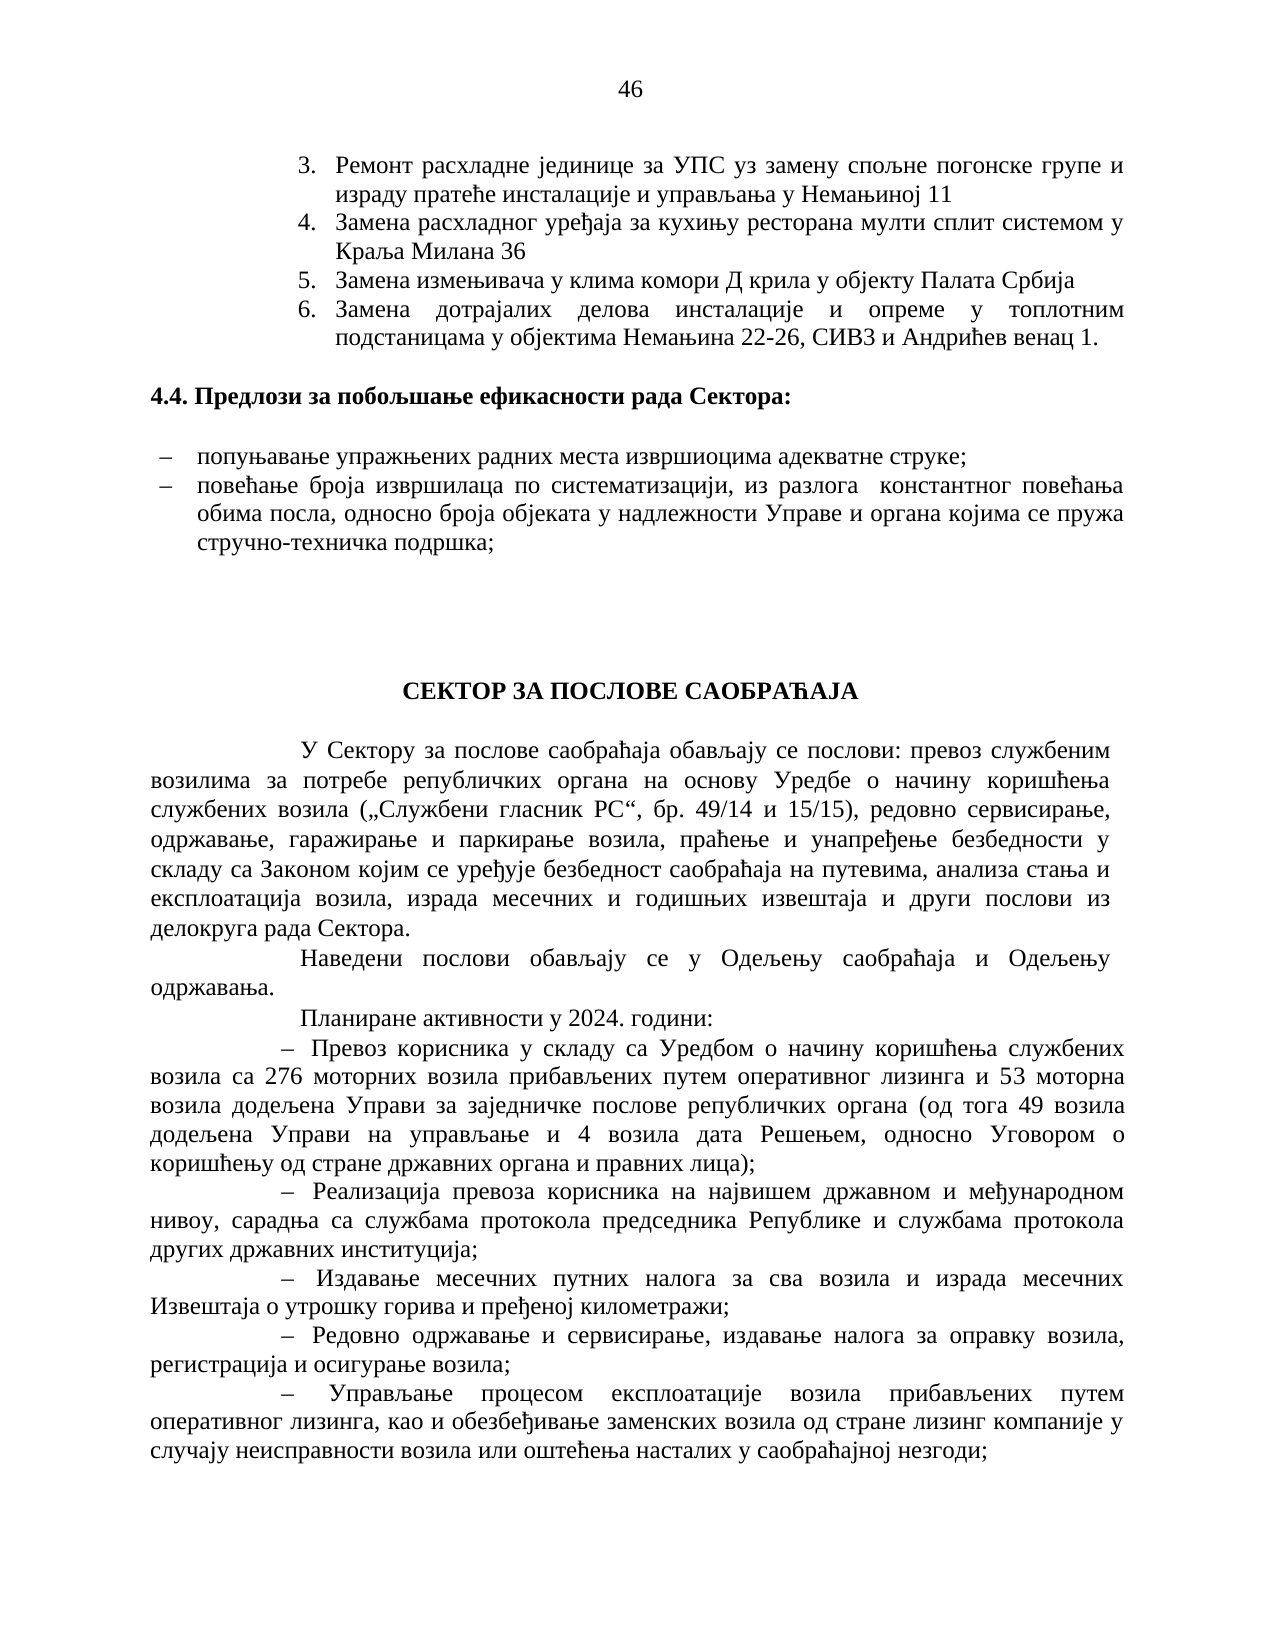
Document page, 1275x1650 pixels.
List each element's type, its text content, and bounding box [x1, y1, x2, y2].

list Замена расхладног уређаја за кухињу ресторана мулти сплит системом у Краља Милана 36 [298, 207, 1125, 265]
list Замена измењивача у клима комори Д крила у објекту Палата Србија [298, 265, 1125, 294]
list Ремонт расхладне јединице за УПС уз замену спољне погонске групе и израду пратеће инсталације и управљања у Немањиној 11 [298, 150, 1125, 207]
list Замена дотрајалих делова инсталације и опреме у топлотним подстаницама у објектима Немањина 22-26, СИВ3 и Андрићев венац 1. [298, 294, 1125, 351]
text У Сектору за послове саобраћаја обављају се послови: превоз службеним возилима за потребе републичких органа на основу Уредбе о начину коришћења службених возила („Службени гласник РС“, бр. 49/14 и 15/15), редовно сервисирање, одржавање, гаражирање и паркирање возила, праћење и унапређење безбедности у складу са Законом којим се уређује безбедност саобраћаја на путевима, анализа стања и експлоатација возила, израда месечних и годишњих извештаја и други послови из делокруга рада Сектора. [150, 735, 1111, 942]
list Редовно одржавање и сервисирање, издавање налога за оправку возила, регистрација и осигурање возила; [150, 1320, 1125, 1378]
text СЕКТОР ЗА ПОСЛОВЕ САОБРАЋАЈА [150, 676, 1111, 705]
list попуњавање упражњених радних места извршиоцима адекватне струке; [159, 441, 1125, 470]
text Планиране активности у 2024. години: [150, 1003, 1111, 1031]
list Реализација превоза корисника на највишем државном и међународном нивоу, сарадња са службама протокола председника Републике и службама протокола других државних институција; [150, 1176, 1125, 1263]
list Управљање процесом експлоатације возила прибављених путем оперативног лизинга, као и обезбеђивање заменских возила од стране лизинг компаније у случају неисправности возила или оштећења насталих у саобраћајној незгоди; [150, 1378, 1125, 1464]
list Издавање месечних путних налога за сва возила и израда месечних Извештаја о утрошку горива и пређеној километражи; [150, 1263, 1125, 1320]
list Превоз корисника у складу са Уредбом о начину коришћења службених возила са 276 моторних возила прибављених путем оперативног лизинга и 53 моторнa возилa додељенa Управи за заједничке послове републичких органа (од тога 49 возила додељена Управи на управљање и 4 возилa дата Решењем, односно Уговором о коришћењу од стране државних органа и правних лица); [150, 1033, 1125, 1176]
text Наведени послови обављају се у Одељењу саобраћаја и Одељењу одржавања. [150, 943, 1111, 1001]
text 4.4. Предлози за побољшање ефикасности рада Сектора: [150, 381, 1111, 410]
list повећање броја извршилаца по систематизацији, из разлога константног повећања обима посла, односно броја објеката у надлежности Управе и органа којима се пружа стручно-техничка подршка; [159, 470, 1125, 556]
